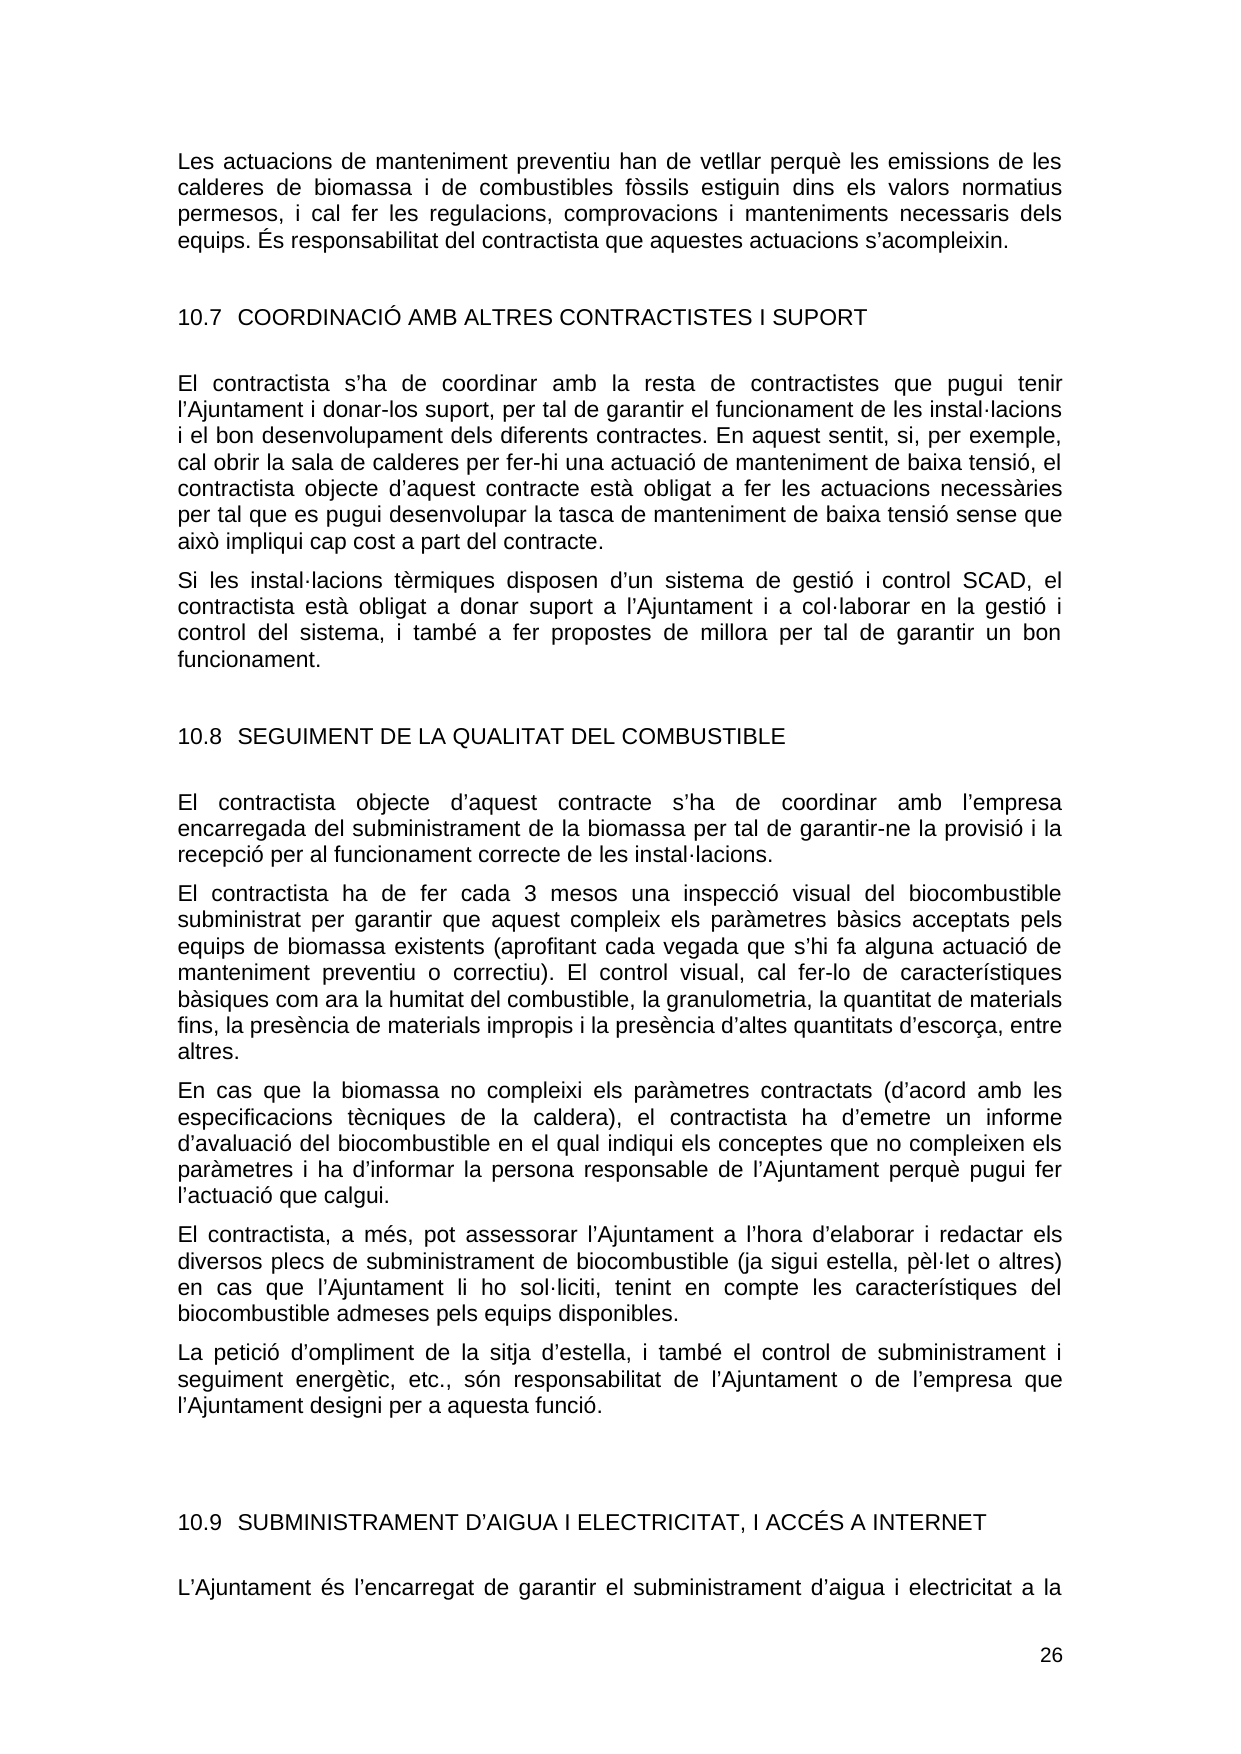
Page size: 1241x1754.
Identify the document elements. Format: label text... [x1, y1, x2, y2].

text El contractista s’ha de coordinar amb la resta de contractistes que pugui tenir l’Ajuntament i donar-los suport, per tal de garantir el funcionament de les instal·lacions i el bon desenvolupament dels diferents contractes. En aquest sentit, si, per exemple, cal obrir la sala de calderes per fer-hi una actuació de manteniment de baixa tensió, el contractista objecte d’aquest contracte està obligat a fer les actuacions necessàries per tal que es pugui desenvolupar la tasca de manteniment de baixa tensió sense que això impliqui cap cost a part del contracte. [177, 369, 1063, 554]
text El contractista, a més, pot assessorar l’Ajuntament a l’hora d’elaborar i redactar els diversos plecs de subministrament de biocombustible (ja sigui estella, pèl·let o altres) en cas que l’Ajuntament li ho sol·liciti, tenint en compte les característiques del biocombustible admeses pels equips disponibles. [177, 1221, 1063, 1327]
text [177, 1574, 1063, 1600]
text El contractista ha de fer cada 3 mesos una inspecció visual del biocombustible subministrat per garantir que aquest compleix els paràmetres bàsics acceptats pels equips de biomassa existents (aprofitant cada vegada que s’hi fa alguna actuació de manteniment preventiu o correctiu). El control visual, cal fer-lo de característiques bàsiques com ara la humitat del combustible, la granulometria, la quantitat de materials fins, la presència de materials impropis i la presència d’altes quantitats d’escorça, entre altres. [177, 880, 1063, 1064]
text El contractista objecte d’aquest contracte s’ha de coordinar amb l’empresa encarregada del subministrament de la biomassa per tal de garantir-ne la provisió i la recepció per al funcionament correcte de les instal·lacions. [177, 788, 1063, 868]
text Subministrament d’aigua I electricitat, i accés a internet [177, 1508, 1063, 1535]
text En cas que la biomassa no compleixi els paràmetres contractats (d’acord amb les especificacions tècniques de la caldera), el contractista ha d’emetre un informe d’avaluació del biocombustible en el qual indiqui els conceptes que no compleixen els paràmetres i ha d’informar la persona responsable de l’Ajuntament perquè pugui fer l’actuació que calgui. [177, 1077, 1063, 1209]
text Si les instal·lacions tèrmiques disposen d’un sistema de gestió i control SCAD, el contractista està obligat a donar suport a l’Ajuntament i a col·laborar en la gestió i control del sistema, i també a fer propostes de millora per tal de garantir un bon funcionament. [177, 567, 1063, 672]
text Seguiment de la qualitat del combustible [177, 723, 1063, 750]
text Les actuacions de manteniment preventiu han de vetllar perquè les emissions de les calderes de biomassa i de combustibles fòssils estiguin dins els valors normatius permesos, i cal fer les regulacions, comprovacions i manteniments necessaris dels equips. És responsabilitat del contractista que aquestes actuacions s’acompleixin. [177, 148, 1063, 253]
text La petició d’ompliment de la sitja d’estella, i també el control de subministrament i seguiment energètic, etc., són responsabilitat de l’Ajuntament o de l’empresa que l’Ajuntament designi per a aquesta funció. [177, 1339, 1063, 1418]
text Coordinació amb altres contractistes i suport [177, 304, 1063, 331]
